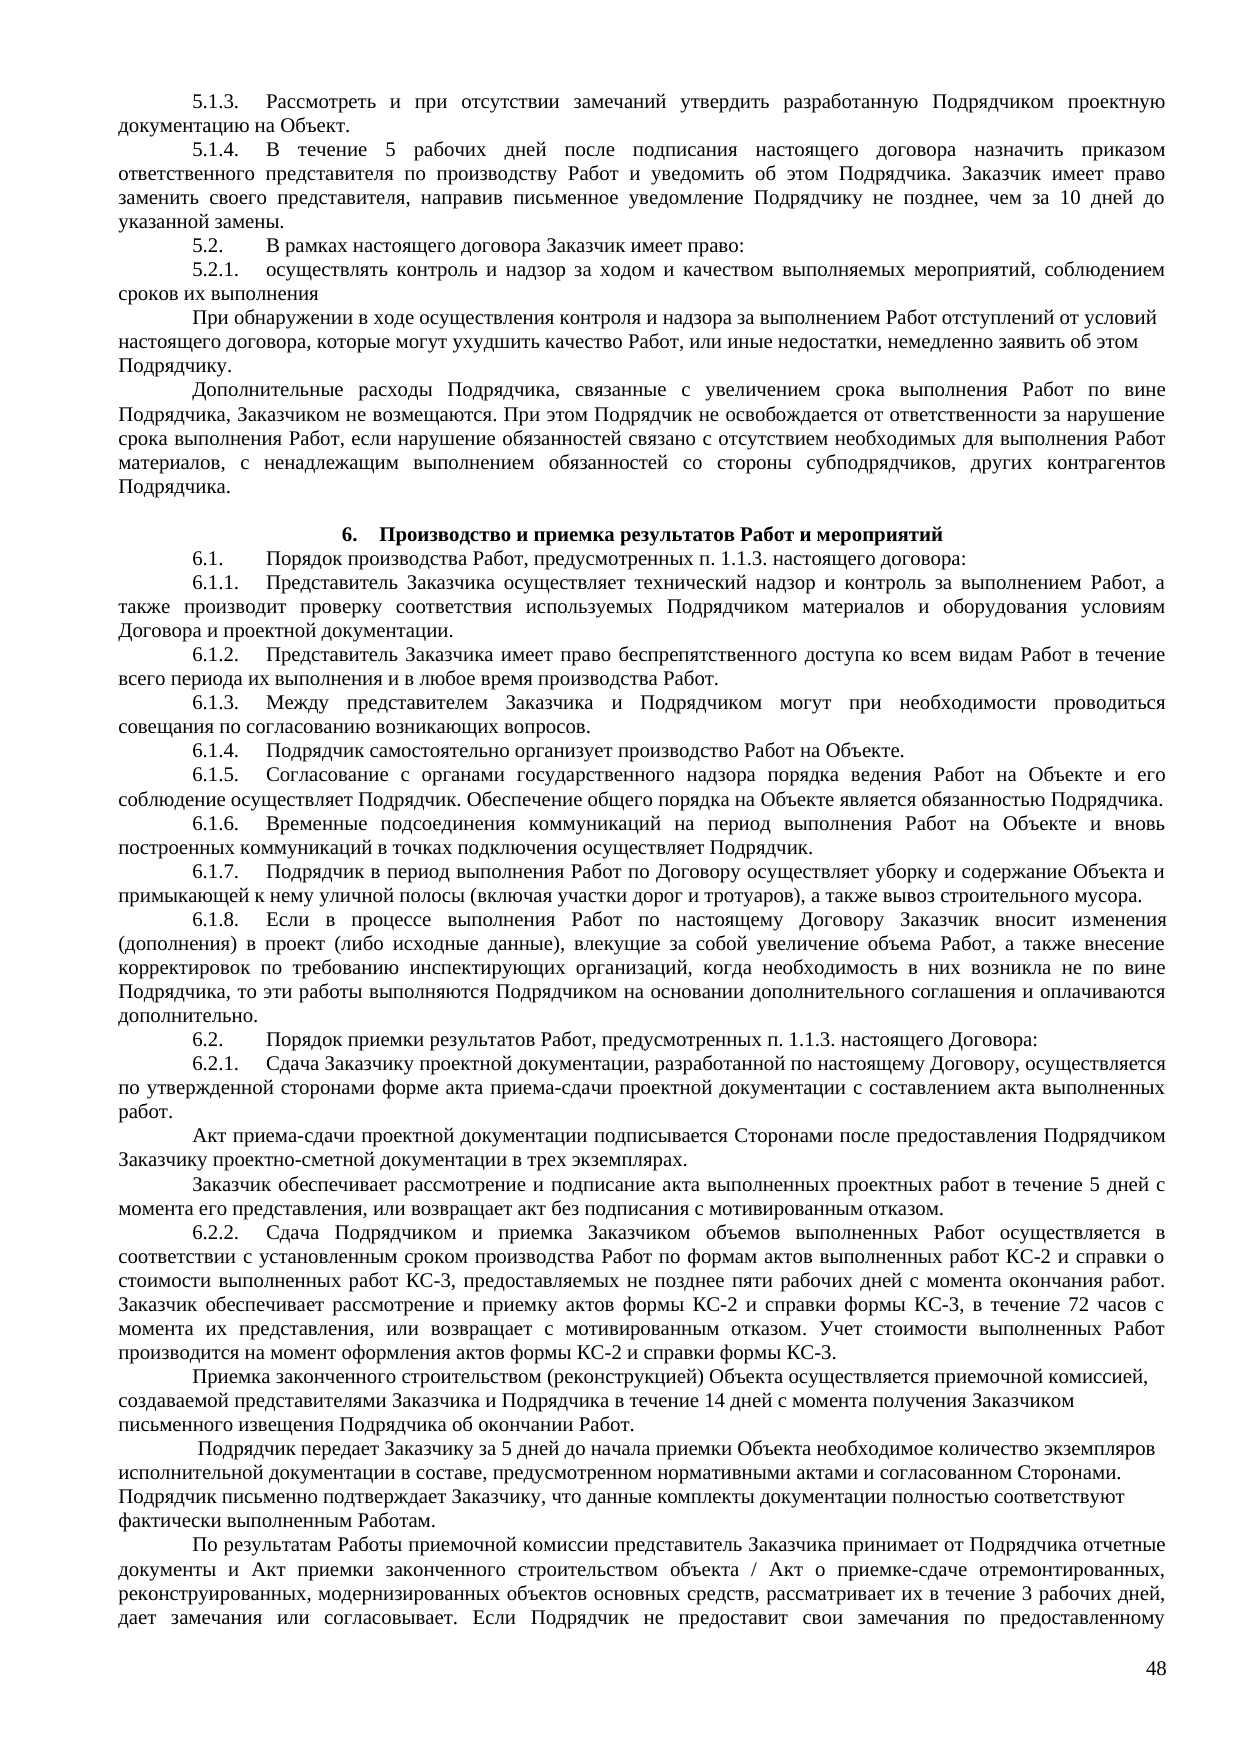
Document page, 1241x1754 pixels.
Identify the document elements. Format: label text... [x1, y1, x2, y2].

list Временные подсоединения коммуникаций на период выполнения Работ на Объекте и вновь построенных коммуникаций в точках подключения осуществляет Подрядчик. [118, 811, 1167, 859]
text Заказчик обеспечивает рассмотрение и подписание акта выполненных проектных работ в течение 5 дней с момента его представления, или возвращает акт без подписания с мотивированным отказом. [118, 1171, 1167, 1219]
list Сдача Подрядчиком и приемка Заказчиком объемов выполненных Работ осуществляется в соответствии с установленным сроком производства Работ по формам актов выполненных работ КС-2 и справки о стоимости выполненных работ КС-3, предоставляемых не позднее пяти рабочих дней с момента окончания работ. Заказчик обеспечивает рассмотрение и приемку актов формы КС-2 и справки формы КС-3, в течение 72 часов с момента их представления, или возвращает с мотивированным отказом. Учет стоимости выполненных Работ производится на момент оформления актов формы КС-2 и справки формы КС-3. [118, 1219, 1167, 1364]
list В рамках настоящего договора Заказчик имеет право: [118, 233, 1167, 257]
text При обнаружении в ходе осуществления контроля и надзора за выполнением Работ отступлений от условий настоящего договора, которые могут ухудшить качество Работ, или иные недостатки, немедленно заявить об этом Подрядчику. [118, 305, 1167, 377]
list Сдача Заказчику проектной документации, разработанной по настоящему Договору, осуществляется по утвержденной сторонами форме акта приема-сдачи проектной документации с составлением акта выполненных работ. [118, 1051, 1167, 1123]
text Акт приема-сдачи проектной документации подписывается Сторонами после предоставления Подрядчиком Заказчику проектно-сметной документации в трех экземплярах. [118, 1123, 1167, 1171]
list Порядок приемки результатов Работ, предусмотренных п. 1.1.3. настоящего Договора: [118, 1027, 1167, 1051]
list Подрядчик самостоятельно организует производство Работ на Объекте. [118, 738, 1167, 762]
text Дополнительные расходы Подрядчика, связанные с увеличением срока выполнения Работ по вине Подрядчика, Заказчиком не возмещаются. При этом Подрядчик не освобождается от ответственности за нарушение срока выполнения Работ, если нарушение обязанностей связано с отсутствием необходимых для выполнения Работ материалов, с ненадлежащим выполнением обязанностей со стороны субподрядчиков, других контрагентов Подрядчика. [118, 377, 1167, 498]
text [118, 1532, 1167, 1629]
list В течение 5 рабочих дней после подписания настоящего договора назначить приказом ответственного представителя по производству Работ и уведомить об этом Подрядчика. Заказчик имеет право заменить своего представителя, направив письменное уведомление Подрядчику не позднее, чем за 10 дней до указанной замены. [118, 137, 1167, 233]
list Порядок производства Работ, предусмотренных п. 1.1.3. настоящего договора: [118, 546, 1167, 570]
list Представитель Заказчика осуществляет технический надзор и контроль за выполнением Работ, а также производит проверку соответствия используемых Подрядчиком материалов и оборудования условиям Договора и проектной документации. [118, 570, 1167, 642]
list Между представителем Заказчика и Подрядчиком могут при необходимости проводиться совещания по согласованию возникающих вопросов. [118, 690, 1167, 738]
text Приемка законченного строительством (реконструкцией) Объекта осуществляется приемочной комиссией, создаваемой представителями Заказчика и Подрядчика в течение 14 дней с момента получения Заказчиком письменного извещения Подрядчика об окончании Работ. [118, 1364, 1167, 1436]
list осуществлять контроль и надзор за ходом и качеством выполняемых мероприятий, соблюдением сроков их выполнения [118, 257, 1167, 305]
list Представитель Заказчика имеет право беспрепятственного доступа ко всем видам Работ в течение всего периода их выполнения и в любое время производства Работ. [118, 642, 1167, 690]
list Согласование с органами государственного надзора порядка ведения Работ на Объекте и его соблюдение осуществляет Подрядчик. Обеспечение общего порядка на Объекте является обязанностью Подрядчика. [118, 762, 1167, 811]
list Подрядчик в период выполнения Работ по Договору осуществляет уборку и содержание Объекта и примыкающей к нему уличной полосы (включая участки дорог и тротуаров), а также вывоз строительного мусора. [118, 859, 1167, 907]
list Если в процессе выполнения Работ по настоящему Договору Заказчик вносит изменения (дополнения) в проект (либо исходные данные), влекущие за собой увеличение объема Работ, а также внесение корректировок по требованию инспектирующих организаций, когда необходимость в них возникла не по вине Подрядчика, то эти работы выполняются Подрядчиком на основании дополнительного соглашения и оплачиваются дополнительно. [118, 907, 1167, 1027]
list Производство и приемка результатов Работ и мероприятий [118, 522, 1167, 546]
list Рассмотреть и при отсутствии замечаний утвердить разработанную Подрядчиком проектную документацию на Объект. [118, 89, 1167, 137]
text Подрядчик передает Заказчику за 5 дней до начала приемки Объекта необходимое количество экземпляров исполнительной документации в составе, предусмотренном нормативными актами и согласованном Сторонами. Подрядчик письменно подтверждает Заказчику, что данные комплекты документации полностью соответствуют фактически выполненным Работам. [118, 1436, 1167, 1532]
